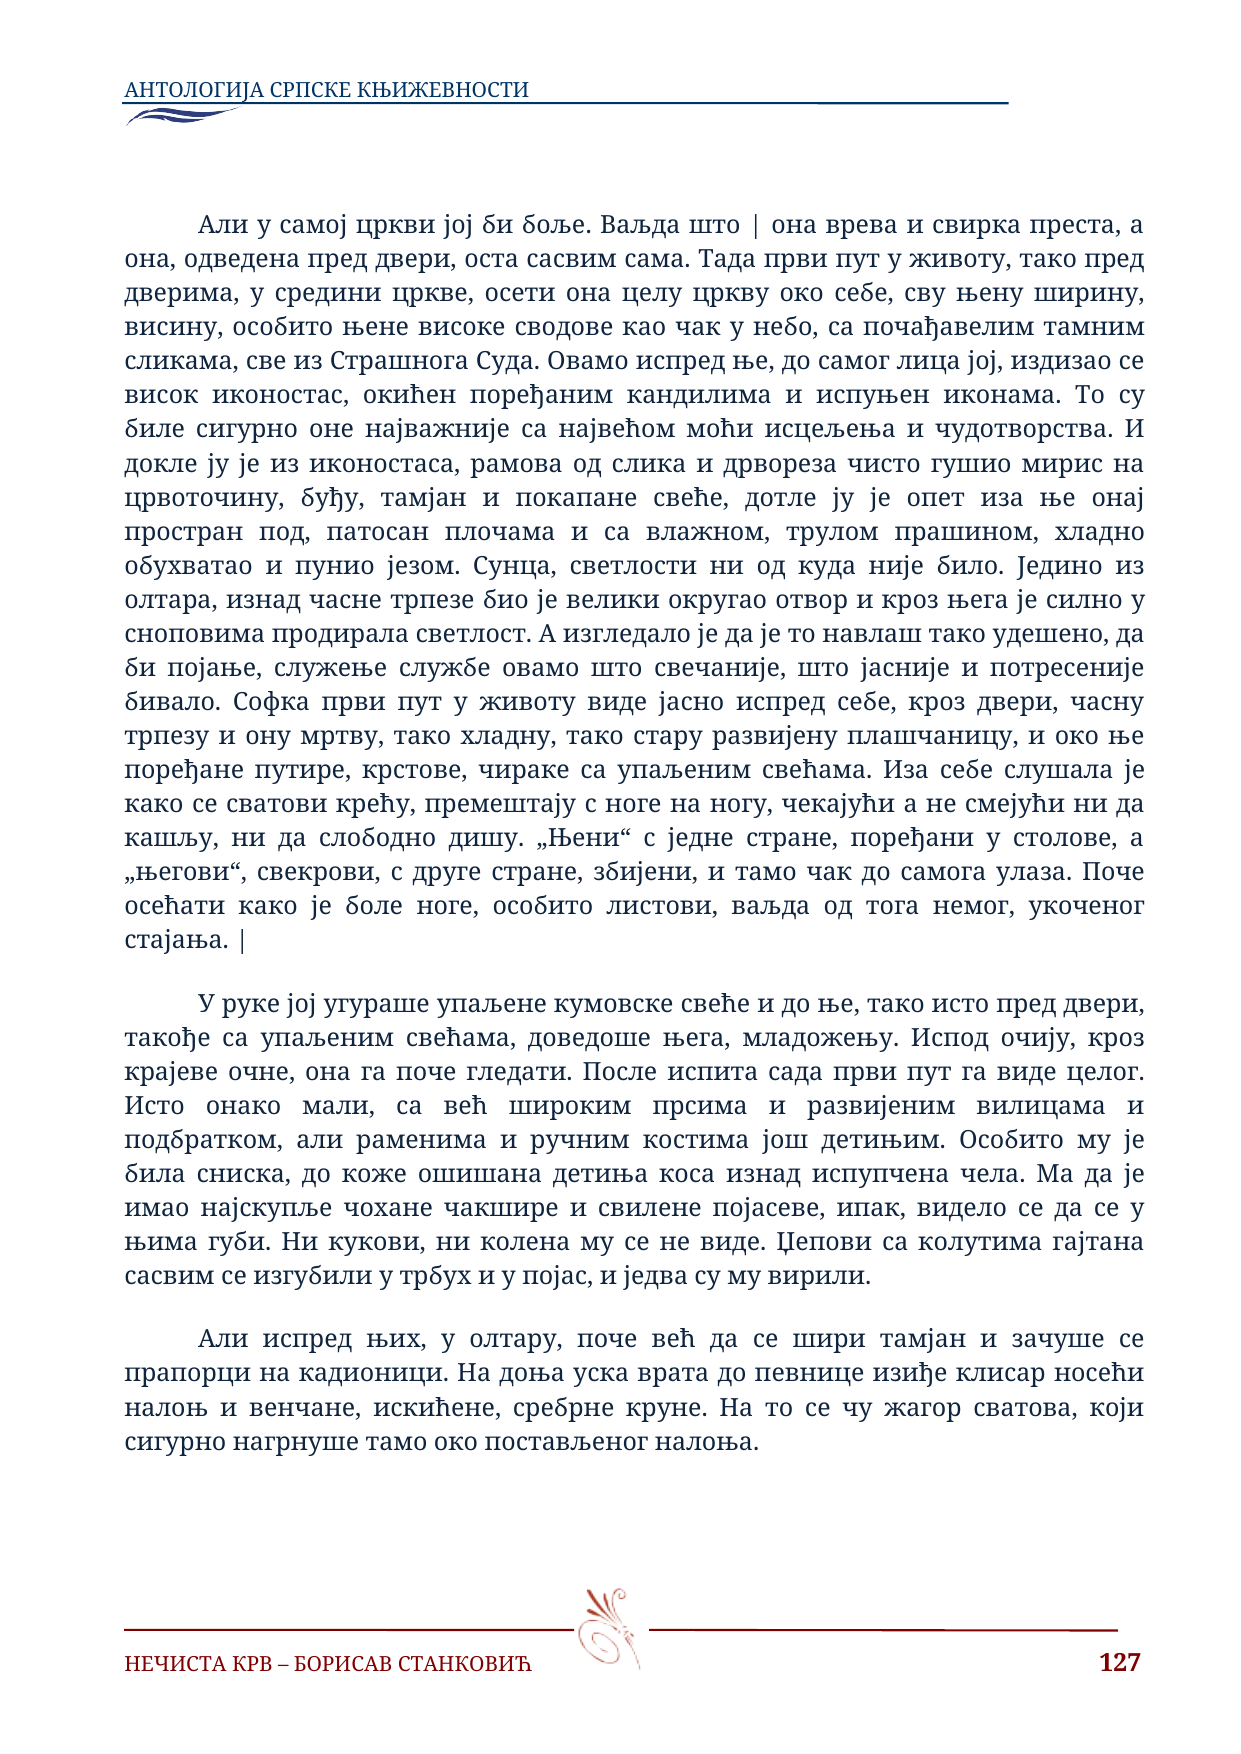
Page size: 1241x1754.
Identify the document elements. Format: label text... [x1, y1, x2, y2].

text У руке јој угураше упаљене кумовске свеће и до ње, тако исто пред двери, такође са упаљеним свећама, доведоше њега, младожењу. Испод очију, кроз крајеве очне, она га поче гледати. После испита сада први пут га виде целог. Исто онако мали, са већ широким прсима и развијеним вилицама и подбратком, али раменима и ручним костима још детињим. Особито му је била сниска, до коже ошишана детиња коса изнад испупчена чела. Ма да је имао најскупље чохане чакшире и свилене појасеве, ипак, видело се да се у њима губи. Ни кукови, ни колена му се не виде. Џепови са колутима гајтана сасвим се изгубили у трбух и у појас, и једва су му вирили. [124, 985, 1146, 1292]
text Али испред њих, у олтару, поче већ да се шири тамјан и зачуше се прапорци на кадионици. На доња уска врата до певнице изиђе клисар носећи налоњ и венчане, искићене, сребрне круне. На то се чу жагор сватова, који сигурно нагрнуше тамо око постављеног налоња. [124, 1321, 1146, 1457]
text Али у самој цркви јој би боље. Ваљда што | она врева и свирка преста, а она, одведена пред двери, оста сасвим сама. Тада први пут у животу, тако пред дверима, у средини цркве, осети она целу цркву око себе, сву њену ширину, висину, особито њене високе сводове као чак у небо, са почађавелим тамним сликама, све из Страшнога Суда. Овамо испред ње, до самог лица јој, издизао се висок иконостас, окићен поређаним кандилима и испуњен иконама. То су биле сигурно оне најважније са највећом моћи исцељења и чудотворства. И докле ју је из иконостаса, рамова од слика и дрвореза чисто гушио мирис на црвоточину, буђу, тамјан и покапане свеће, дотле ју је опет иза ње онај простран под, патосан плочама и са влажном, трулом прашином, хладно обухватао и пунио језом. Сунца, светлости ни од куда није било. Једино из олтара, изнад часне трпезе био је велики округао отвор и кроз њега је силно у сноповима продирала светлост. А изгледало је да је то навлаш тако удешено, да би појање, служење службе овамо што свечаније, што јасније и потресеније бивало. Софка први пут у животу виде јасно испред себе, кроз двери, часну трпезу и ону мртву, тако хладну, тако стару развијену плашчаницу, и око ње поређане путире, крстове, чираке са упаљеним свећама. Иза себе слушала је како се сватови крећу, премештају с ноге на ногу, чекајући а не смејући ни да кашљу, ни да слободно дишу. „Њени“ с једне стране, поређани у столове, а „његови“, свекрови, с друге стране, збијени, и тамо чак до самога улаза. Поче осећати како је боле ноге, особито листови, ваљда од тога немог, укоченог стајања. | [124, 207, 1146, 956]
